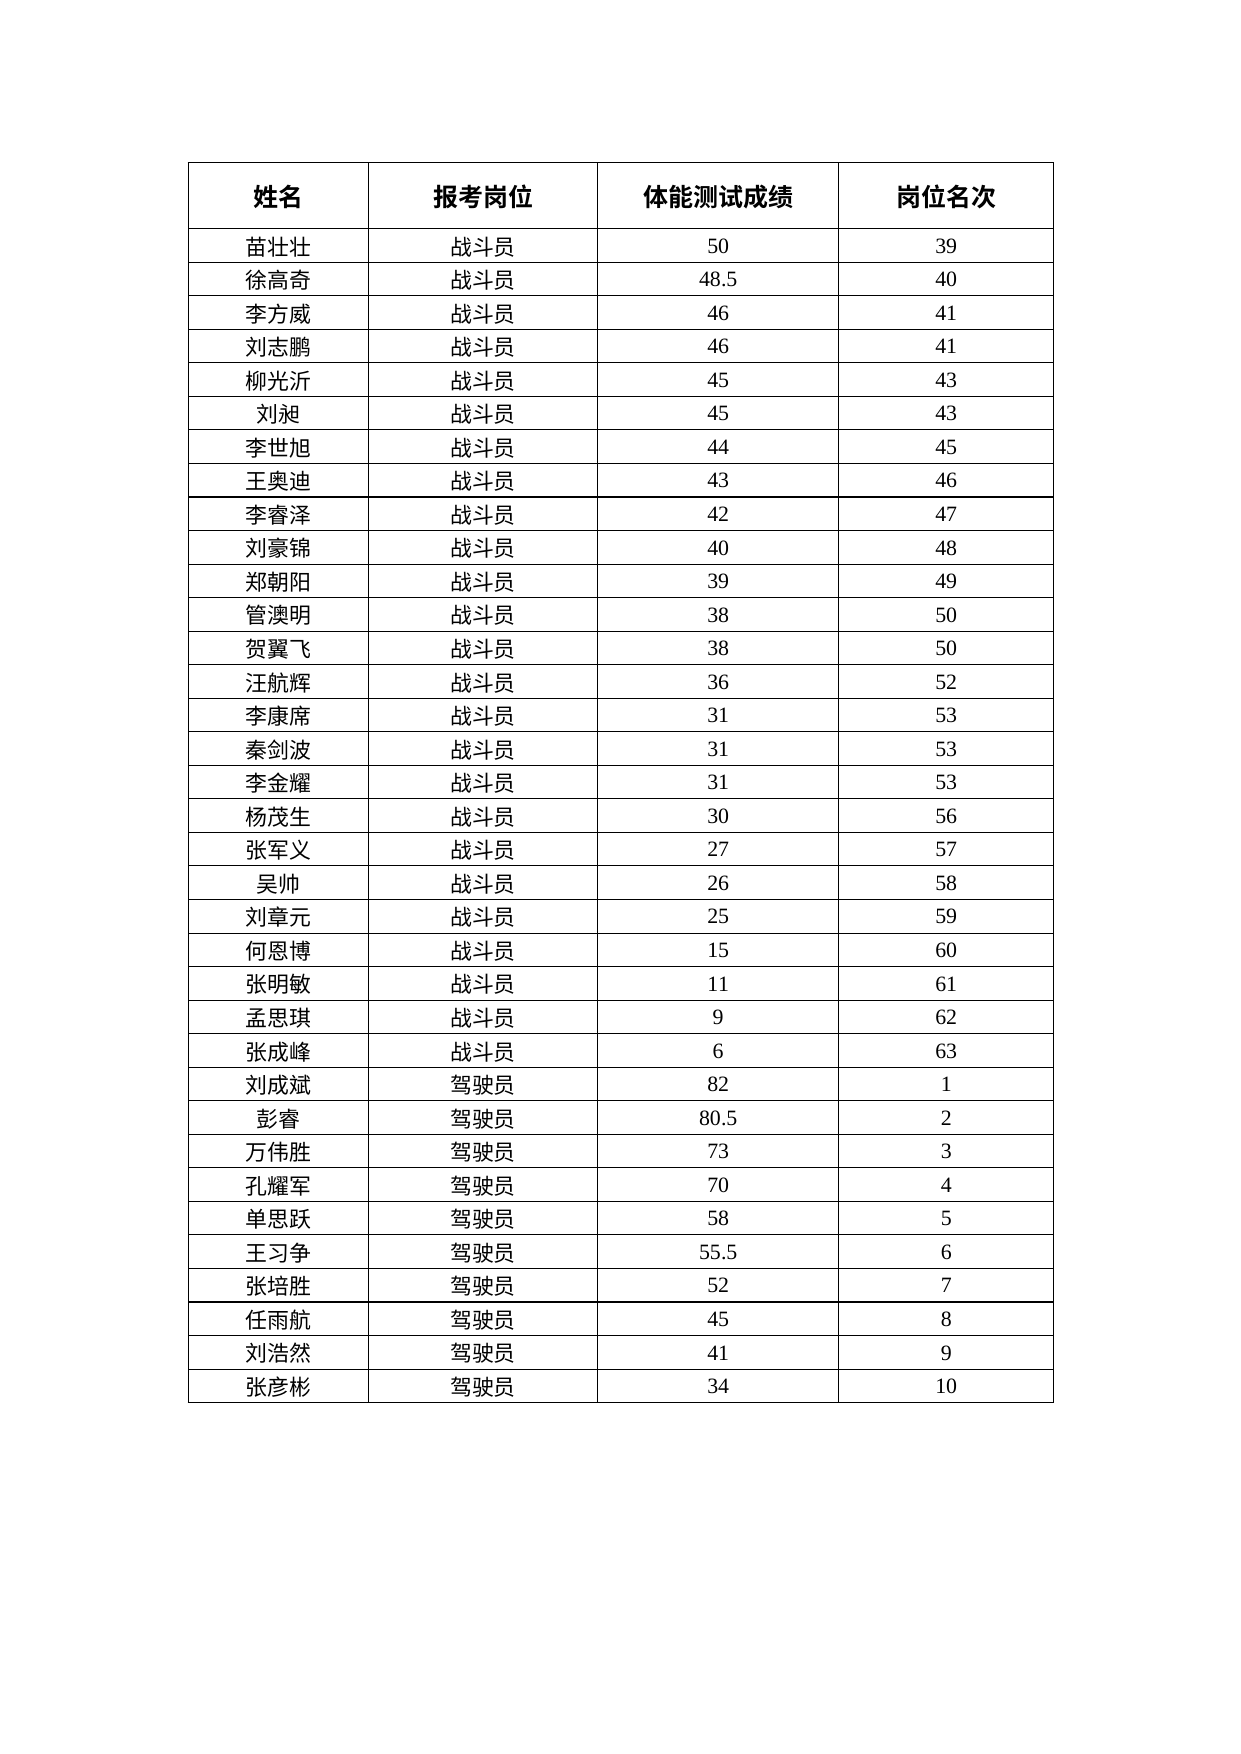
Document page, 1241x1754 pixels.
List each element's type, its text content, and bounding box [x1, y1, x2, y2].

table_cell 战斗员 [369, 900, 597, 932]
table_cell 李睿泽 [189, 498, 368, 530]
table_cell 张明敏 [189, 967, 368, 999]
table_cell 40 [598, 531, 838, 563]
table_cell 战斗员 [369, 766, 597, 798]
table_cell 70 [598, 1168, 838, 1201]
table_cell 战斗员 [369, 363, 597, 396]
table_cell 战斗员 [369, 598, 597, 631]
table_cell 4 [839, 1168, 1053, 1201]
table_cell 45 [598, 397, 838, 429]
table_cell 5 [839, 1202, 1053, 1234]
table_cell 3 [839, 1135, 1053, 1167]
table_cell 李世旭 [189, 430, 368, 463]
table_cell 任雨航 [189, 1303, 368, 1335]
table_cell 31 [598, 732, 838, 765]
table_cell 52 [598, 1269, 838, 1301]
table_cell 47 [839, 498, 1053, 530]
table_cell 41 [839, 296, 1053, 329]
table_cell 战斗员 [369, 296, 597, 329]
table_cell 58 [839, 866, 1053, 899]
table_cell 30 [598, 799, 838, 832]
table_cell 53 [839, 766, 1053, 798]
table_cell 73 [598, 1135, 838, 1167]
table_cell 34 [598, 1370, 838, 1402]
table_cell 李金耀 [189, 766, 368, 798]
table_cell 战斗员 [369, 866, 597, 899]
table_cell 80.5 [598, 1101, 838, 1134]
table_cell 44 [598, 430, 838, 463]
table_cell 李方威 [189, 296, 368, 329]
table_cell 驾驶员 [369, 1135, 597, 1167]
table_cell 31 [598, 699, 838, 731]
table_cell 刘昶 [189, 397, 368, 429]
table_cell 刘豪锦 [189, 531, 368, 563]
table_cell 9 [839, 1336, 1053, 1368]
table_cell 27 [598, 833, 838, 865]
table_cell 41 [598, 1336, 838, 1368]
table_cell 战斗员 [369, 732, 597, 765]
table_cell 7 [839, 1269, 1053, 1301]
table_cell 吴帅 [189, 866, 368, 899]
table_cell 48 [839, 531, 1053, 563]
table_cell 战斗员 [369, 1001, 597, 1033]
table_cell 刘浩然 [189, 1336, 368, 1368]
table_cell 彭睿 [189, 1101, 368, 1134]
table_cell 50 [839, 632, 1053, 664]
table_cell 50 [598, 229, 838, 262]
table_cell 60 [839, 934, 1053, 966]
table_cell 战斗员 [369, 833, 597, 865]
table_cell 25 [598, 900, 838, 932]
table_cell 战斗员 [369, 565, 597, 597]
table_cell 8 [839, 1303, 1053, 1335]
table_cell 9 [598, 1001, 838, 1033]
table_cell 战斗员 [369, 632, 597, 664]
table_cell 驾驶员 [369, 1168, 597, 1201]
table_cell 40 [839, 263, 1053, 295]
table_cell 10 [839, 1370, 1053, 1402]
table_cell 38 [598, 632, 838, 664]
table_cell 41 [839, 330, 1053, 362]
table_cell 张彦彬 [189, 1370, 368, 1402]
table_cell 张成峰 [189, 1034, 368, 1067]
table_cell 43 [839, 397, 1053, 429]
table_cell 驾驶员 [369, 1336, 597, 1368]
table_cell 徐高奇 [189, 263, 368, 295]
table_cell 50 [839, 598, 1053, 631]
table_cell 刘成斌 [189, 1068, 368, 1100]
table_cell 刘章元 [189, 900, 368, 932]
table_cell 柳光沂 [189, 363, 368, 396]
table_cell 战斗员 [369, 665, 597, 698]
table_cell 驾驶员 [369, 1370, 597, 1402]
table_cell 48.5 [598, 263, 838, 295]
table_cell 26 [598, 866, 838, 899]
table_cell 45 [598, 363, 838, 396]
table_cell 驾驶员 [369, 1269, 597, 1301]
table_cell 46 [839, 464, 1053, 496]
table_cell 6 [839, 1235, 1053, 1268]
table_cell 战斗员 [369, 799, 597, 832]
table_cell 驾驶员 [369, 1202, 597, 1234]
table_header 报考岗位 [369, 163, 597, 228]
table_cell 战斗员 [369, 934, 597, 966]
table_cell 战斗员 [369, 699, 597, 731]
table_cell 张培胜 [189, 1269, 368, 1301]
table_cell 49 [839, 565, 1053, 597]
table_cell 战斗员 [369, 397, 597, 429]
table_cell 53 [839, 732, 1053, 765]
table_cell 2 [839, 1101, 1053, 1134]
table_cell 56 [839, 799, 1053, 832]
table_cell 57 [839, 833, 1053, 865]
table_cell 战斗员 [369, 967, 597, 999]
table_cell 单思跃 [189, 1202, 368, 1234]
table_cell 战斗员 [369, 229, 597, 262]
table_cell 39 [598, 565, 838, 597]
table_cell 31 [598, 766, 838, 798]
table_cell 战斗员 [369, 1034, 597, 1067]
table_cell 孟思琪 [189, 1001, 368, 1033]
table_cell 秦剑波 [189, 732, 368, 765]
table_cell 39 [839, 229, 1053, 262]
table_cell 38 [598, 598, 838, 631]
table_cell 58 [598, 1202, 838, 1234]
table_cell 46 [598, 296, 838, 329]
table_cell 59 [839, 900, 1053, 932]
table_cell 驾驶员 [369, 1101, 597, 1134]
table_cell 孔耀军 [189, 1168, 368, 1201]
table_cell 战斗员 [369, 330, 597, 362]
table_cell 王奥迪 [189, 464, 368, 496]
table_cell 杨茂生 [189, 799, 368, 832]
table_cell 管澳明 [189, 598, 368, 631]
table_cell 张军义 [189, 833, 368, 865]
table_cell 45 [839, 430, 1053, 463]
table_cell 42 [598, 498, 838, 530]
table_cell 万伟胜 [189, 1135, 368, 1167]
table_cell 驾驶员 [369, 1235, 597, 1268]
table_cell 苗壮壮 [189, 229, 368, 262]
table_cell 6 [598, 1034, 838, 1067]
table_cell 15 [598, 934, 838, 966]
table_cell 36 [598, 665, 838, 698]
table_cell 1 [839, 1068, 1053, 1100]
table_cell 战斗员 [369, 263, 597, 295]
table_cell 53 [839, 699, 1053, 731]
table_cell 43 [839, 363, 1053, 396]
table_cell 55.5 [598, 1235, 838, 1268]
table_cell 李康席 [189, 699, 368, 731]
table_cell 王习争 [189, 1235, 368, 1268]
table_cell 11 [598, 967, 838, 999]
table_cell 刘志鹏 [189, 330, 368, 362]
table_cell 46 [598, 330, 838, 362]
table_header 岗位名次 [839, 163, 1053, 228]
table_cell 82 [598, 1068, 838, 1100]
table_header 体能测试成绩 [598, 163, 838, 228]
table_cell 郑朝阳 [189, 565, 368, 597]
table_cell 战斗员 [369, 498, 597, 530]
table_cell 52 [839, 665, 1053, 698]
table_cell 战斗员 [369, 464, 597, 496]
table_cell 何恩博 [189, 934, 368, 966]
table_cell 63 [839, 1034, 1053, 1067]
table_cell 43 [598, 464, 838, 496]
table_cell 汪航辉 [189, 665, 368, 698]
table_cell 45 [598, 1303, 838, 1335]
table_cell 61 [839, 967, 1053, 999]
table_cell 贺翼飞 [189, 632, 368, 664]
table_cell 战斗员 [369, 531, 597, 563]
table_cell 驾驶员 [369, 1068, 597, 1100]
table_header 姓名 [189, 163, 368, 228]
table_cell 战斗员 [369, 430, 597, 463]
table_cell 驾驶员 [369, 1303, 597, 1335]
table_cell 62 [839, 1001, 1053, 1033]
